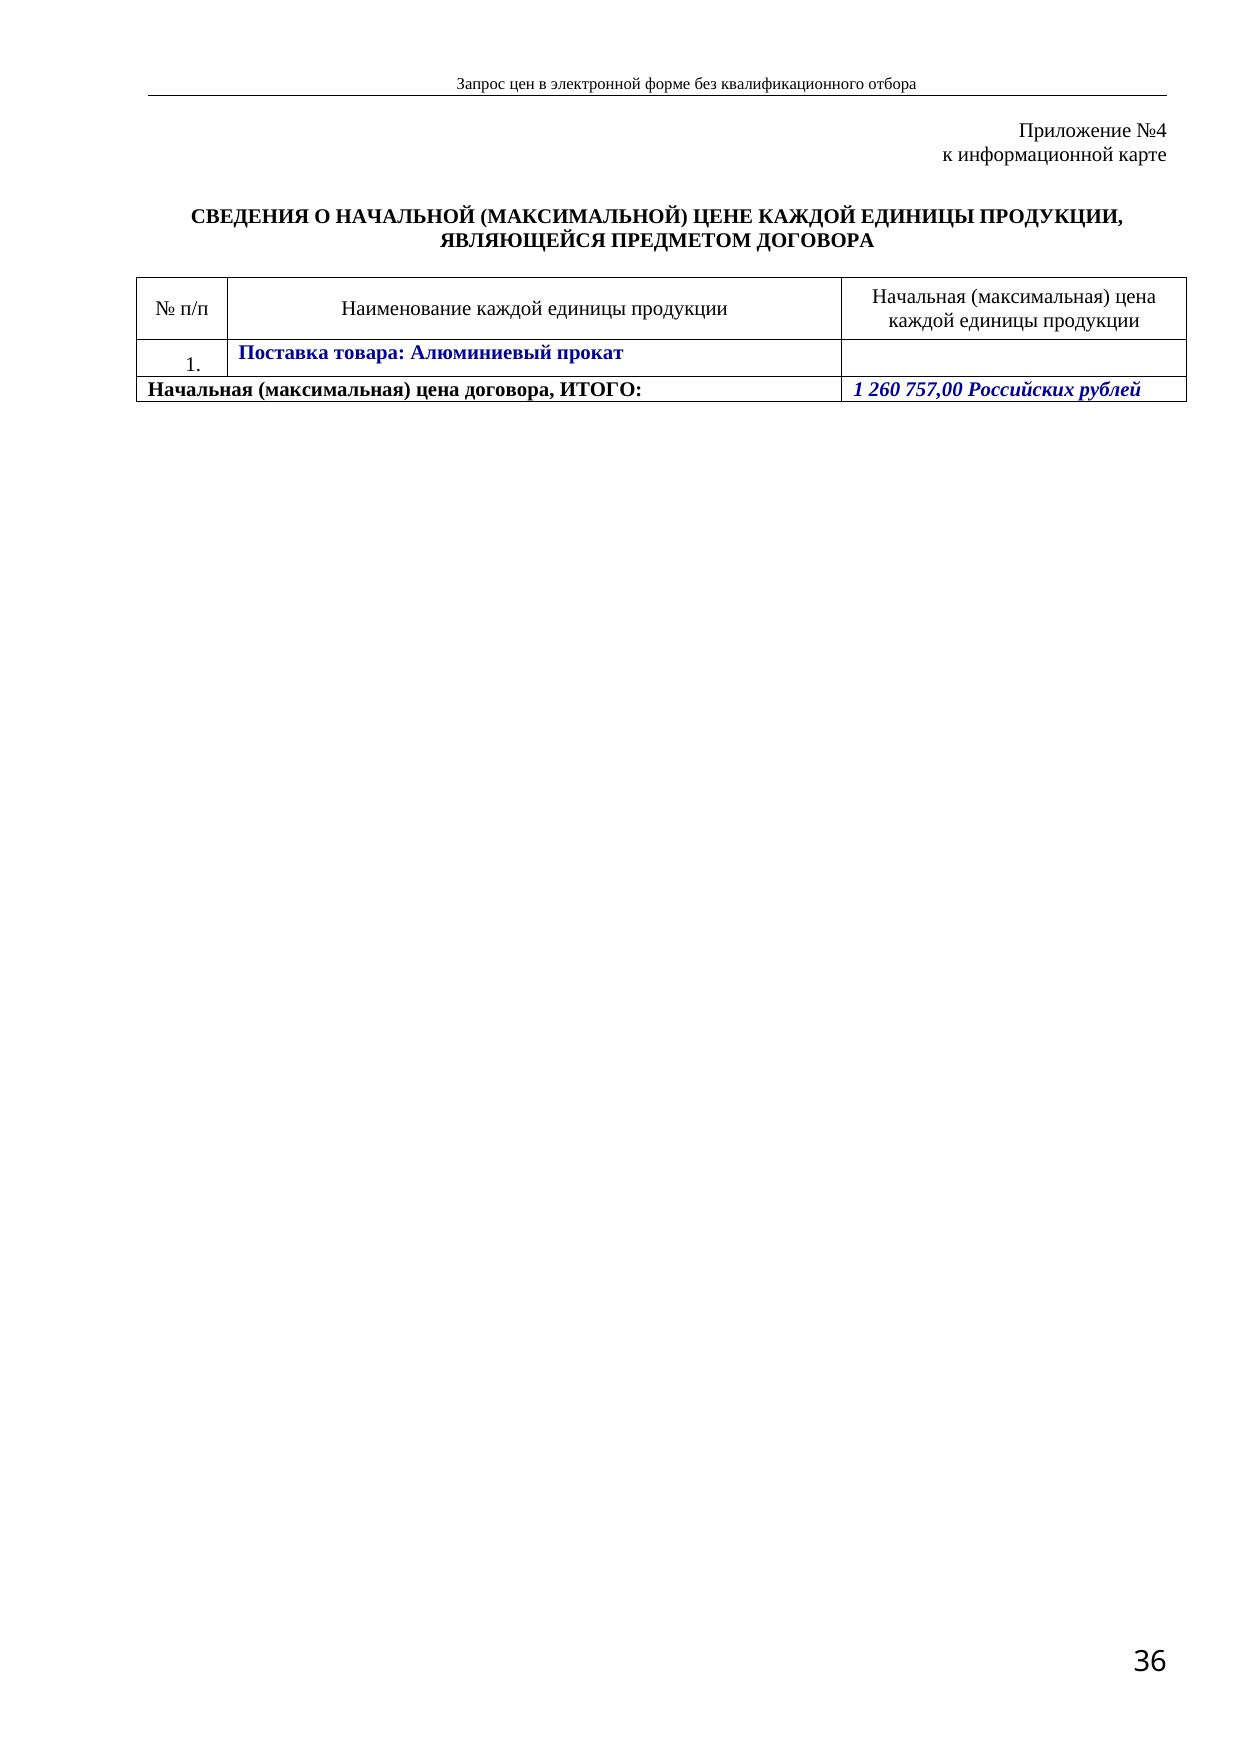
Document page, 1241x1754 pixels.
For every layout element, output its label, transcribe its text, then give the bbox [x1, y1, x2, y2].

table_cell Начальная (максимальная) цена договора, ИТОГО: [137, 377, 841, 401]
table_cell [137, 340, 227, 376]
table_cell Поставка товара: Алюминиевый прокат [228, 340, 841, 376]
table_cell [842, 340, 1186, 376]
table_header Наименование каждой единицы продукции [228, 278, 841, 338]
table_header Начальная (максимальная) цена каждой единицы продукции [842, 278, 1186, 338]
text Приложение №4 к информационной карте [148, 118, 1167, 166]
table_cell 1 260 757,00 Российских рублей [842, 377, 1186, 401]
text СВЕДЕНИЯ О НАЧАЛЬНОЙ (МАКСИМАЛЬНОЙ) ЦЕНЕ КАЖДОЙ ЕДИНИЦЫ ПРОДУКЦИИ, ЯВЛЯЮЩЕЙСЯ ПРЕДМЕТОМ ДОГОВОРА [148, 204, 1167, 252]
table_header № п/п [137, 278, 227, 338]
